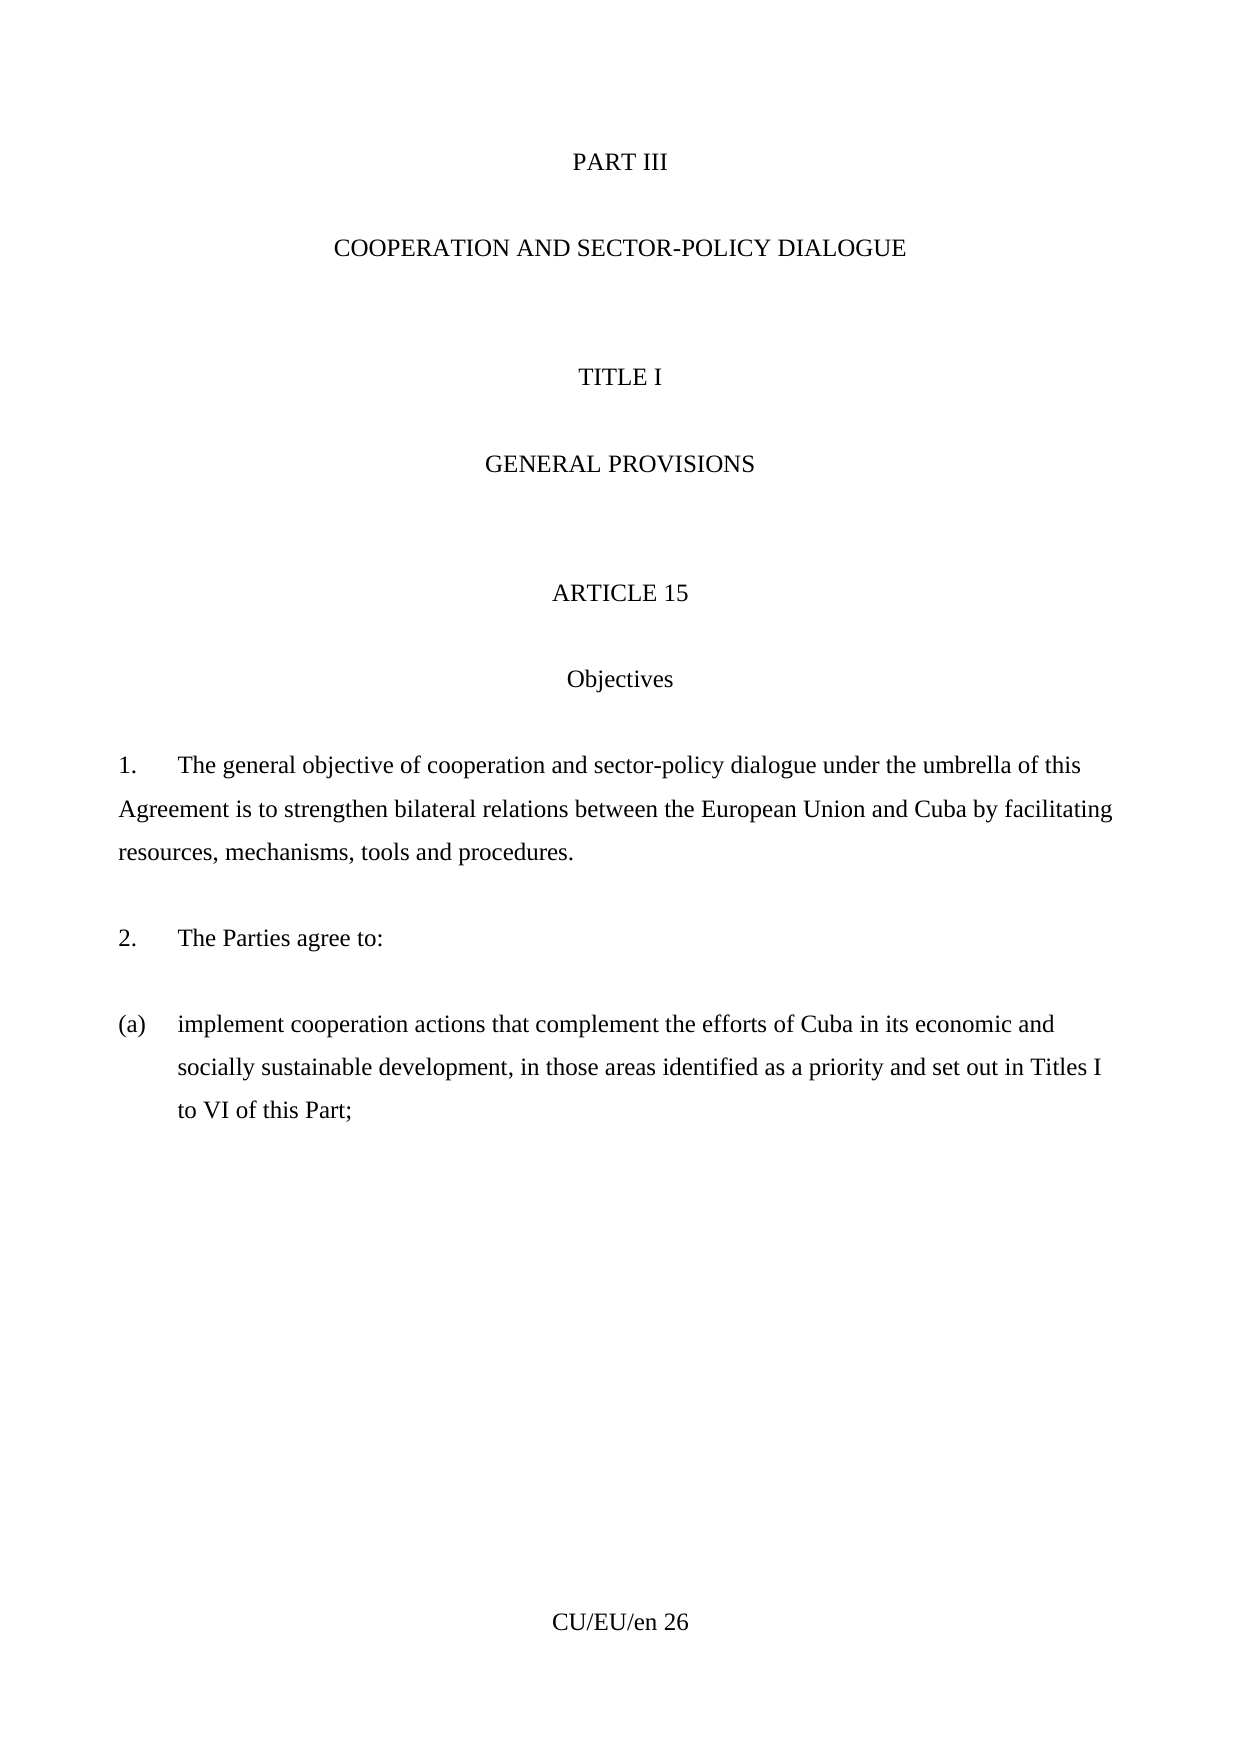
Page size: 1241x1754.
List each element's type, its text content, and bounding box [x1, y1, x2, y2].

text GENERAL PROVISIONS [118, 449, 1122, 477]
text 2. The Parties agree to: [118, 923, 1122, 952]
text COOPERATION AND SECTOR-POLICY DIALOGUE [118, 233, 1122, 262]
text ARTICLE 15 [118, 578, 1122, 607]
text TITLE I [118, 362, 1122, 391]
text 1. The general objective of cooperation and sector-policy dialogue under the umbrella of this Agreement is to strengthen bilateral relations between the European Union and Cuba by facilitating resources, mechanisms, tools and procedures. [118, 751, 1122, 866]
text PART III [118, 147, 1122, 176]
text Objectives [118, 664, 1122, 693]
text (a) implement cooperation actions that complement the efforts of Cuba in its economic and socially sustainable development, in those areas identified as a priority and set out in Titles I to VI of this Part; [118, 1009, 1122, 1124]
